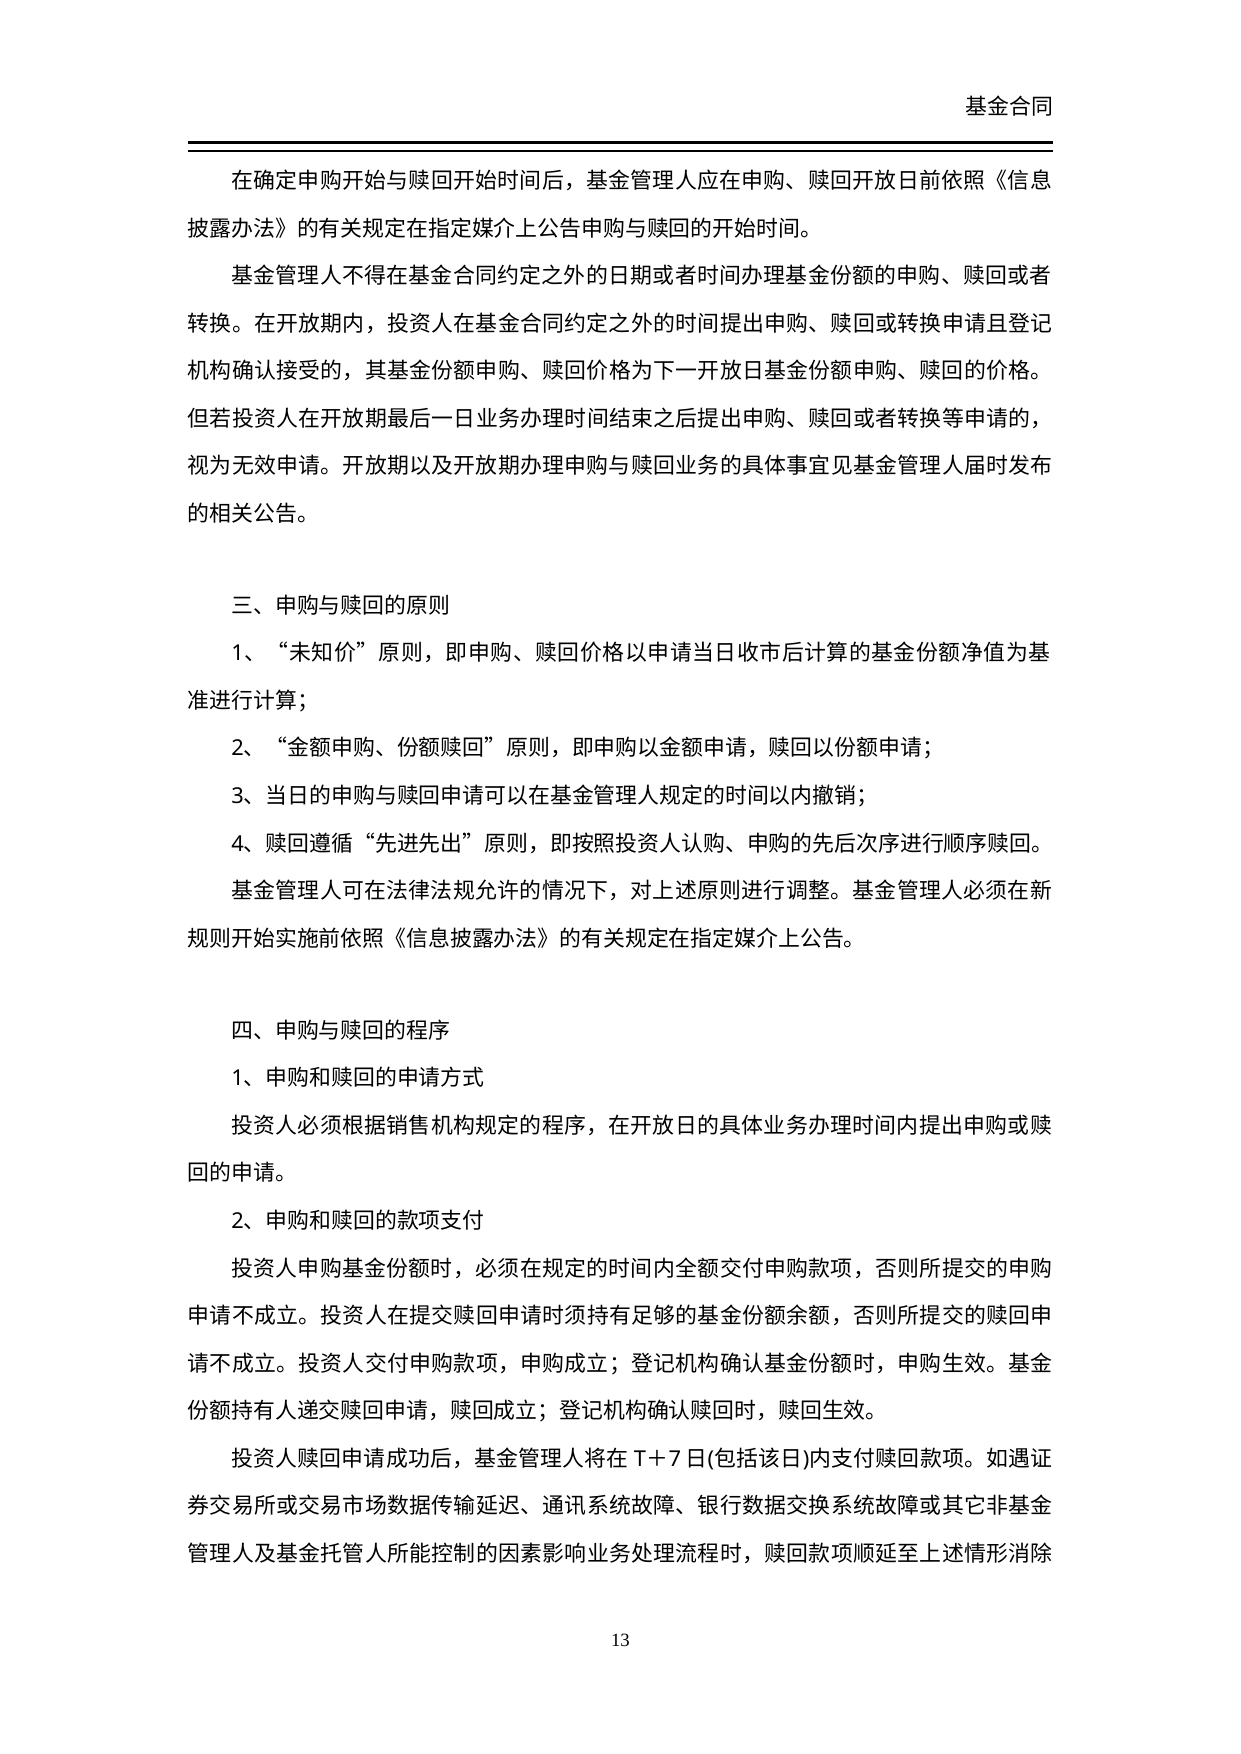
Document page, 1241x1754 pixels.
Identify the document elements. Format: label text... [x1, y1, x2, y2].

text 基金管理人可在法律法规允许的情况下，对上述原则进行调整。基金管理人必须在新规则开始实施前依照《信息披露办法》的有关规定在指定媒介上公告。 [187, 873, 1053, 952]
text 基金管理人不得在基金合同约定之外的日期或者时间办理基金份额的申购、赎回或者转换。在开放期内，投资人在基金合同约定之外的时间提出申购、赎回或转换申请且登记机构确认接受的，其基金份额申购、赎回价格为下一开放日基金份额申购、赎回的价格。但若投资人在开放期最后一日业务办理时间结束之后提出申购、赎回或者转换等申请的，视为无效申请。开放期以及开放期办理申购与赎回业务的具体事宜见基金管理人届时发布的相关公告。 [187, 258, 1053, 527]
text 1、“未知价”原则，即申购、赎回价格以申请当日收市后计算的基金份额净值为基准进行计算； [187, 635, 1053, 714]
text 四、申购与赎回的程序 [187, 1013, 1053, 1044]
text 1、申购和赎回的申请方式 [187, 1060, 1053, 1092]
text 2、申购和赎回的款项支付 [187, 1203, 1053, 1235]
text 2、“金额申购、份额赎回”原则，即申购以金额申请，赎回以份额申请； [187, 730, 1053, 762]
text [187, 1441, 1053, 1567]
text 3、当日的申购与赎回申请可以在基金管理人规定的时间以内撤销； [187, 778, 1053, 810]
text 4、赎回遵循“先进先出”原则，即按照投资人认购、申购的先后次序进行顺序赎回。 [187, 826, 1053, 857]
text 三、申购与赎回的原则 [187, 588, 1053, 619]
text 在确定申购开始与赎回开始时间后，基金管理人应在申购、赎回开放日前依照《信息披露办法》的有关规定在指定媒介上公告申购与赎回的开始时间。 [187, 163, 1053, 242]
text 投资人必须根据销售机构规定的程序，在开放日的具体业务办理时间内提出申购或赎回的申请。 [187, 1108, 1053, 1187]
text 投资人申购基金份额时，必须在规定的时间内全额交付申购款项，否则所提交的申购申请不成立。投资人在提交赎回申请时须持有足够的基金份额余额，否则所提交的赎回申请不成立。投资人交付申购款项，申购成立；登记机构确认基金份额时，申购生效。基金份额持有人递交赎回申请，赎回成立；登记机构确认赎回时，赎回生效。 [187, 1251, 1053, 1425]
